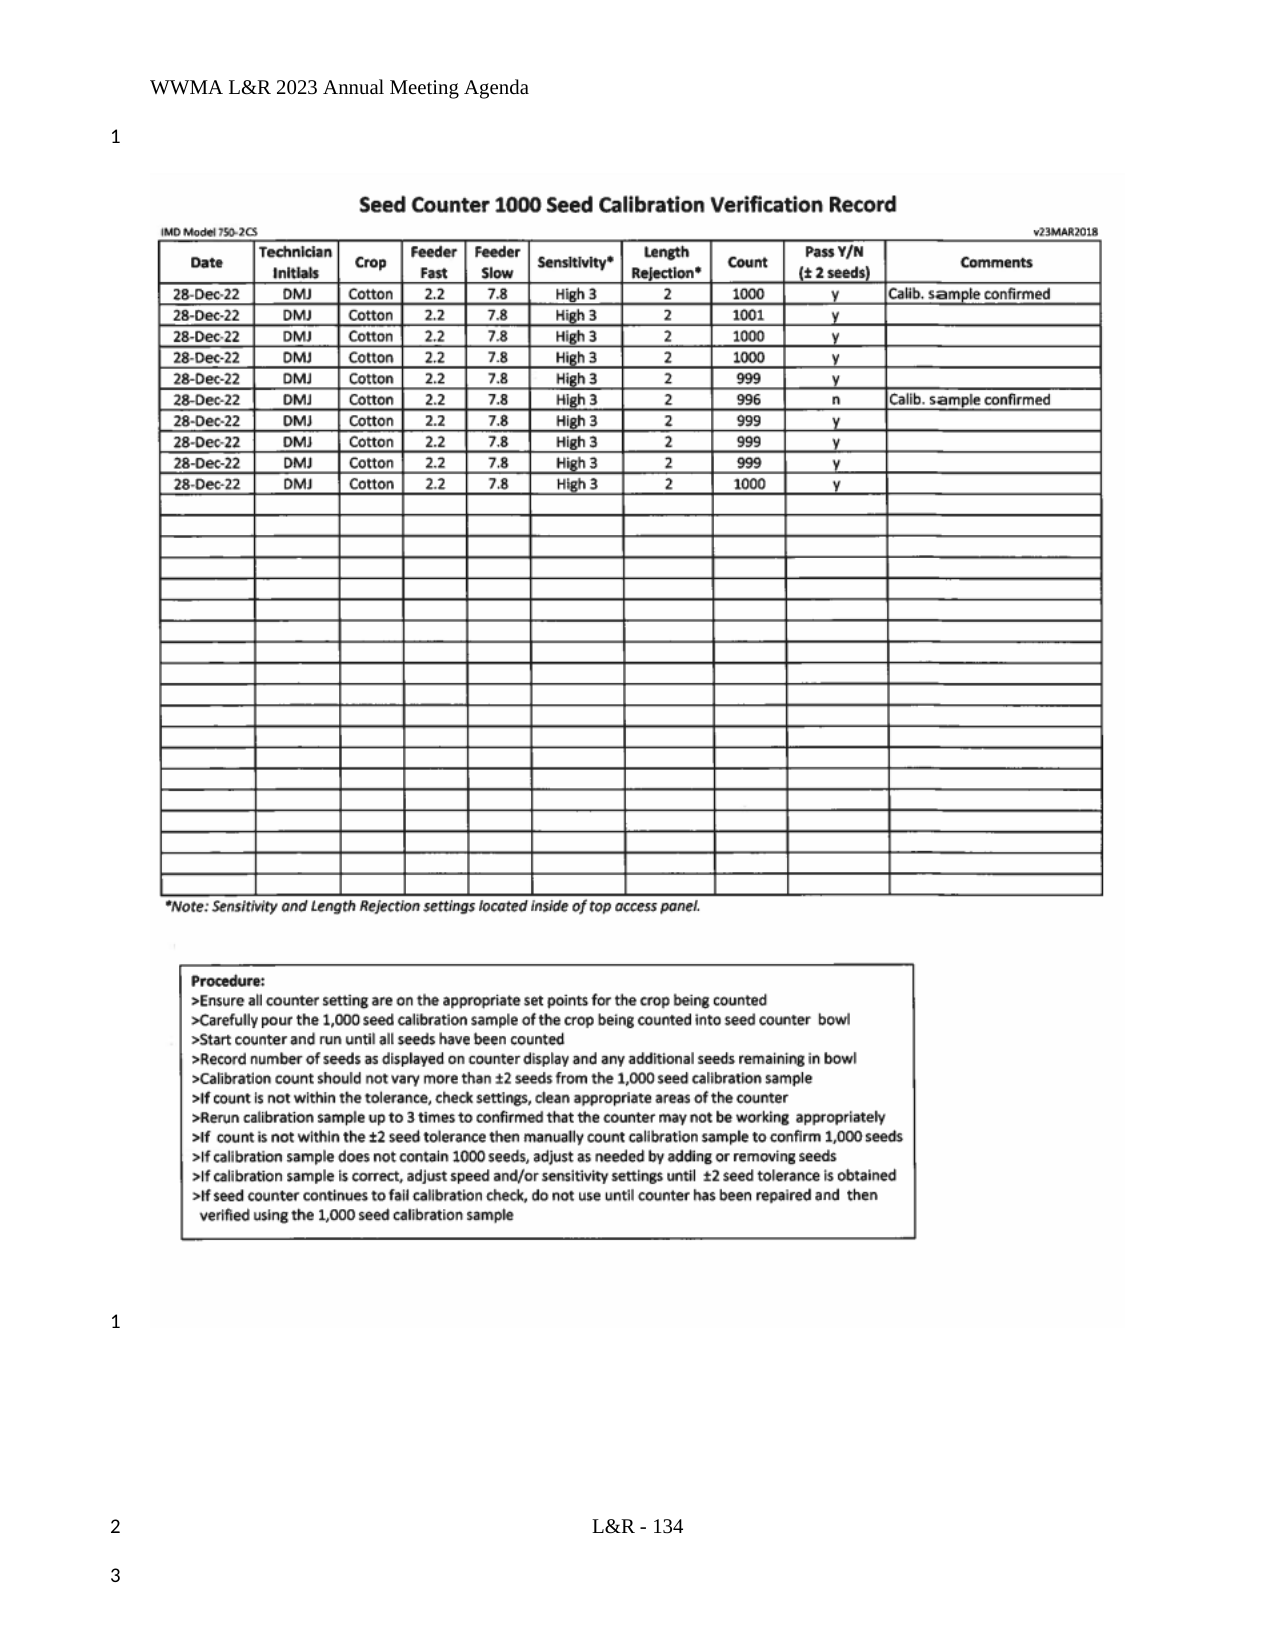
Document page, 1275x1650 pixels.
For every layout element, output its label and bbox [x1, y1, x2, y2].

picture [150, 173, 1125, 1328]
